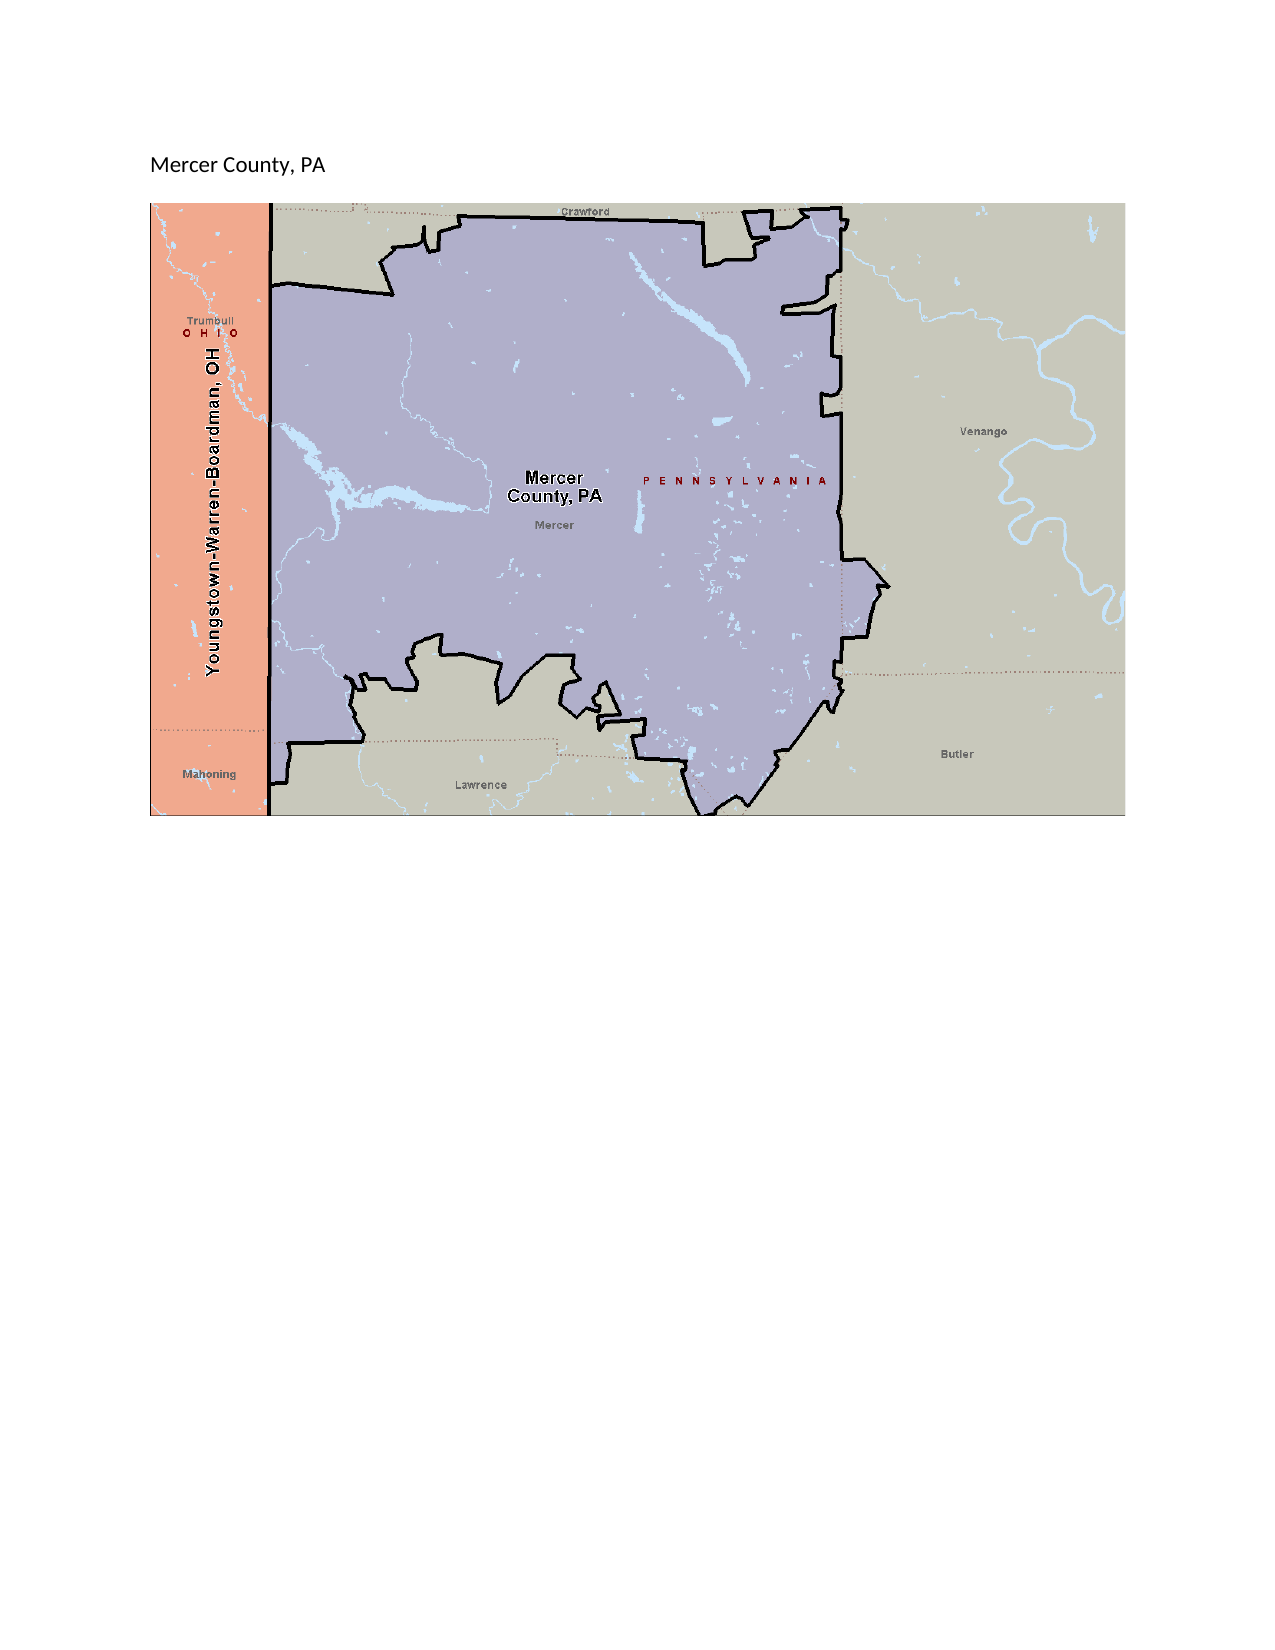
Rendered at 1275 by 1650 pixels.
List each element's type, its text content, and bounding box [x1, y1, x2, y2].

text Mercer County, PA [150, 150, 1125, 178]
picture [150, 203, 1125, 816]
